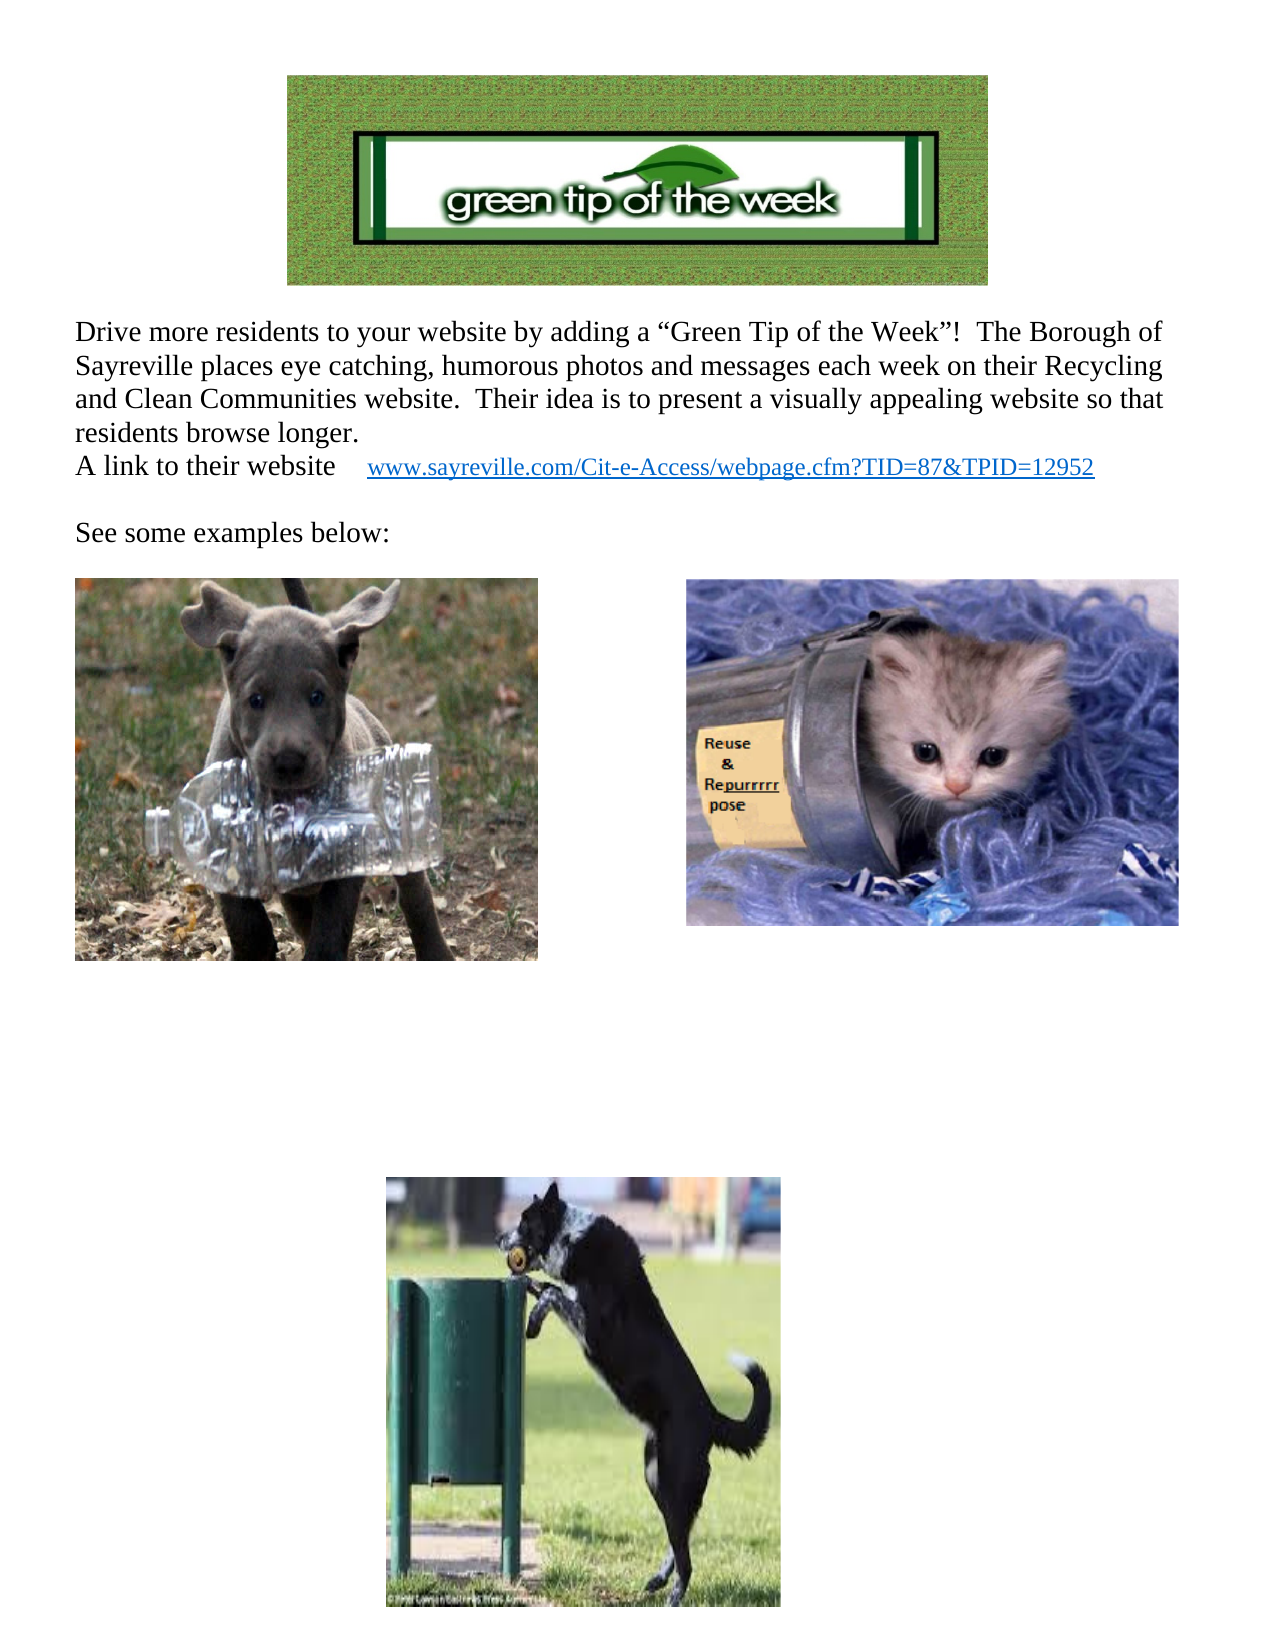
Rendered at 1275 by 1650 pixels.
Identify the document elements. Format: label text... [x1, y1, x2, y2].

text A link to their website www.sayreville.com/Cit-e-Access/webpage.cfm?TID=87&TPID=12952 [75, 448, 1200, 482]
text See some examples below: [75, 516, 1200, 549]
text Drive more residents to your website by adding a “Green Tip of the Week”! The Borough of Sayreville places eye catching, humorous photos and messages each week on their Recycling and Clean Communities website. Their idea is to present a visually appealing website so that residents browse longer. [75, 314, 1200, 448]
picture [685, 578, 1179, 926]
picture [75, 578, 538, 961]
picture [386, 1177, 781, 1607]
picture [287, 75, 988, 286]
